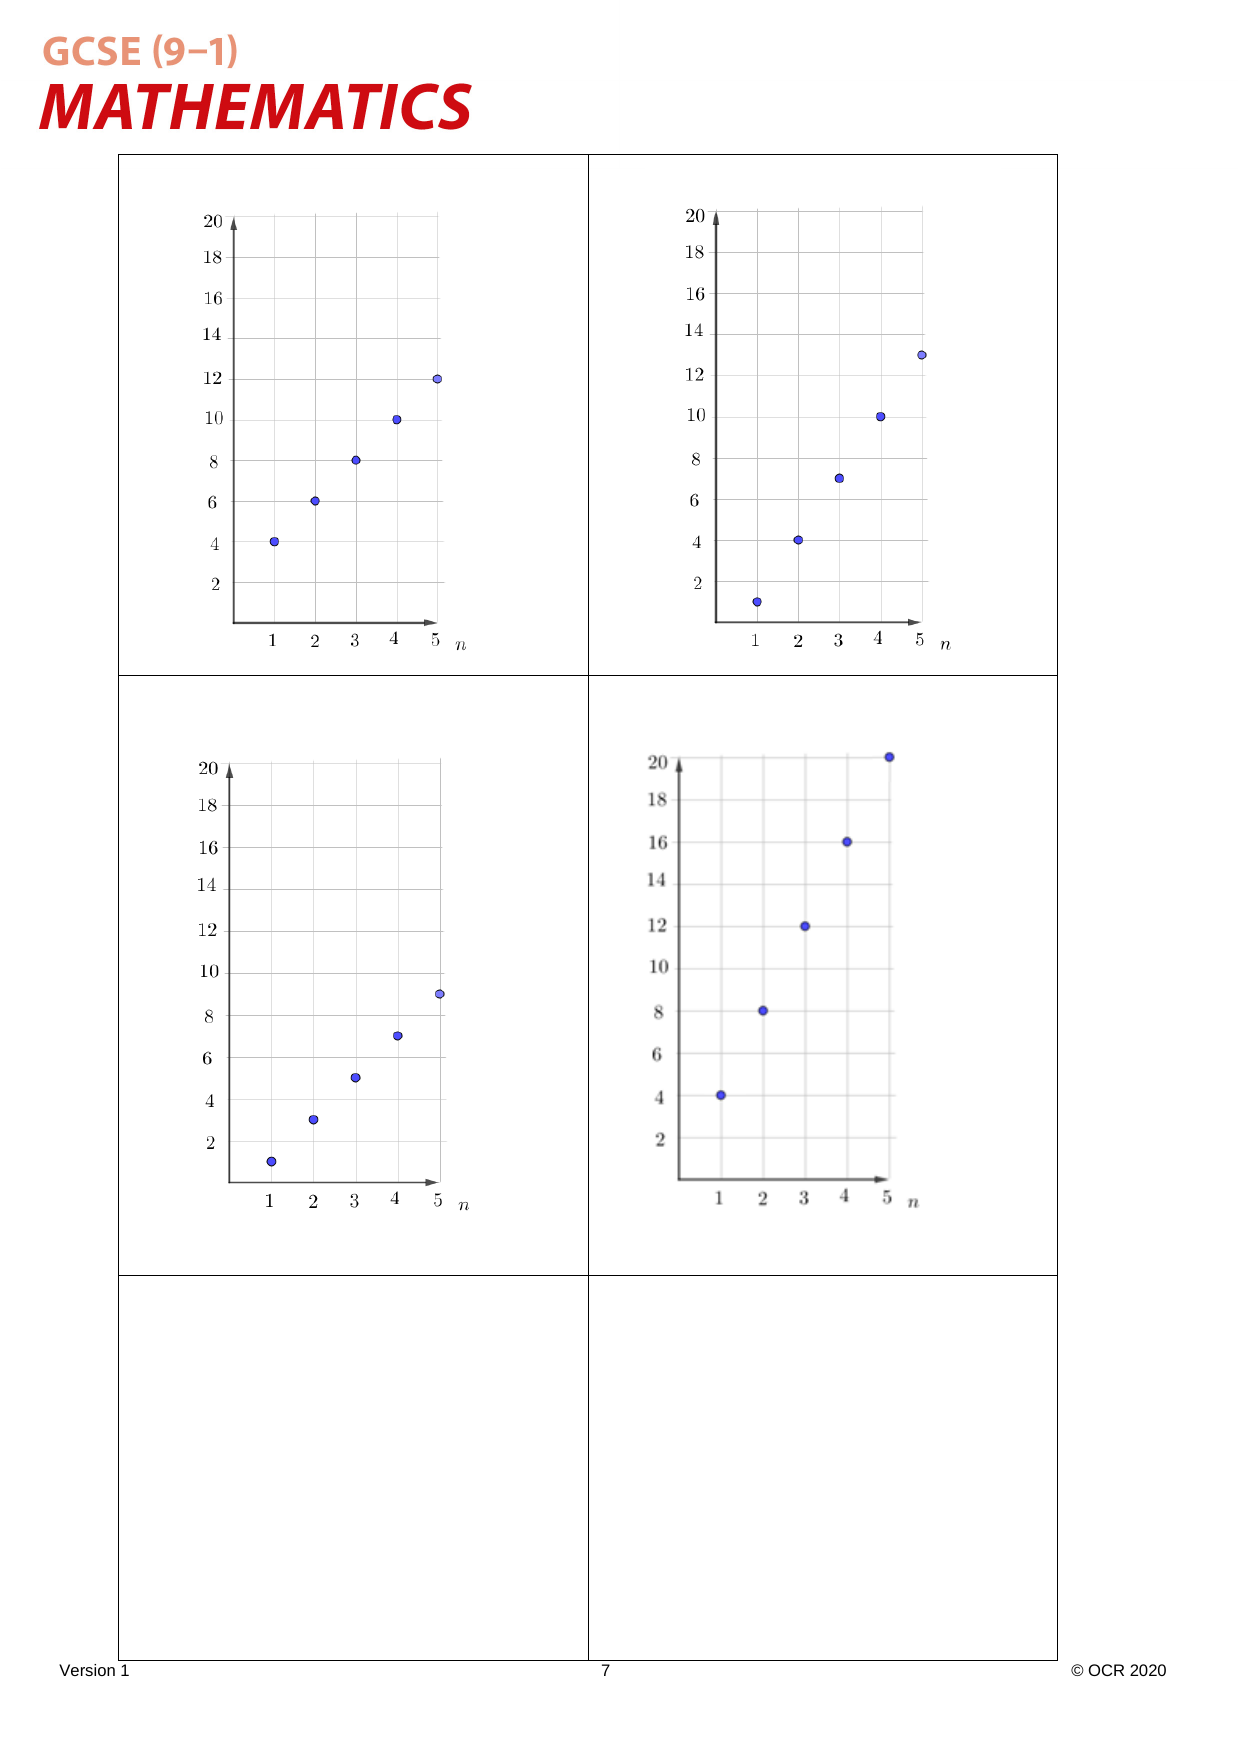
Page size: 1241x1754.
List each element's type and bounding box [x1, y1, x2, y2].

picture [644, 167, 1002, 663]
picture [628, 718, 1018, 1233]
picture [165, 732, 542, 1219]
table_cell [119, 676, 588, 1275]
table_cell [589, 1276, 1057, 1660]
picture [0, 0, 1238, 169]
table_cell [589, 155, 1057, 675]
table_cell [589, 676, 1057, 1275]
table_cell [119, 155, 588, 675]
picture [164, 186, 543, 672]
table_cell [119, 1276, 588, 1660]
